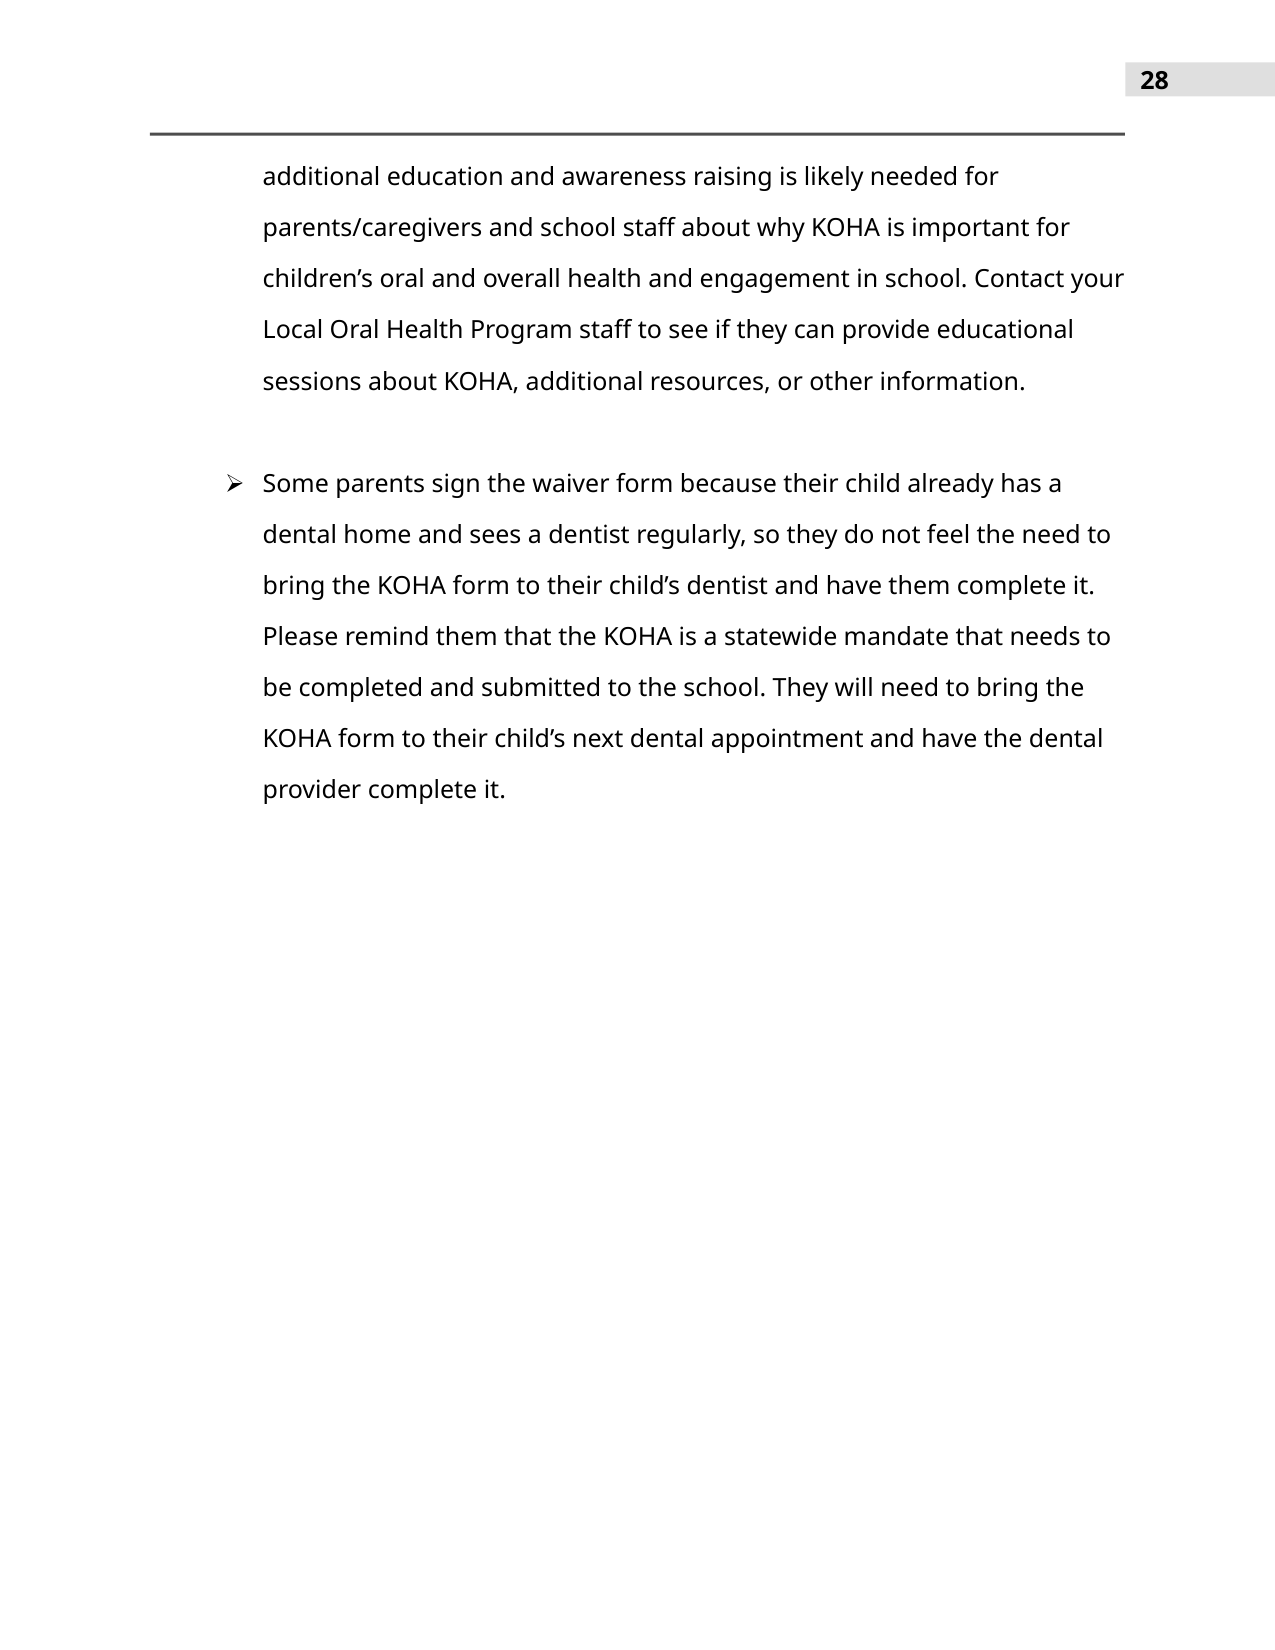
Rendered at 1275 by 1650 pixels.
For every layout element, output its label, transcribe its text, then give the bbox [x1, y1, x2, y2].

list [225, 159, 1125, 397]
list Some parents sign the waiver form because their child already has a dental home and sees a dentist regularly, so they do not feel the need to bring the KOHA form to their child’s dentist and have them complete it. Please remind them that the KOHA is a statewide mandate that needs to be completed and submitted to the school. They will need to bring the KOHA form to their child’s next dental appointment and have the dental provider complete it. [225, 465, 1125, 806]
